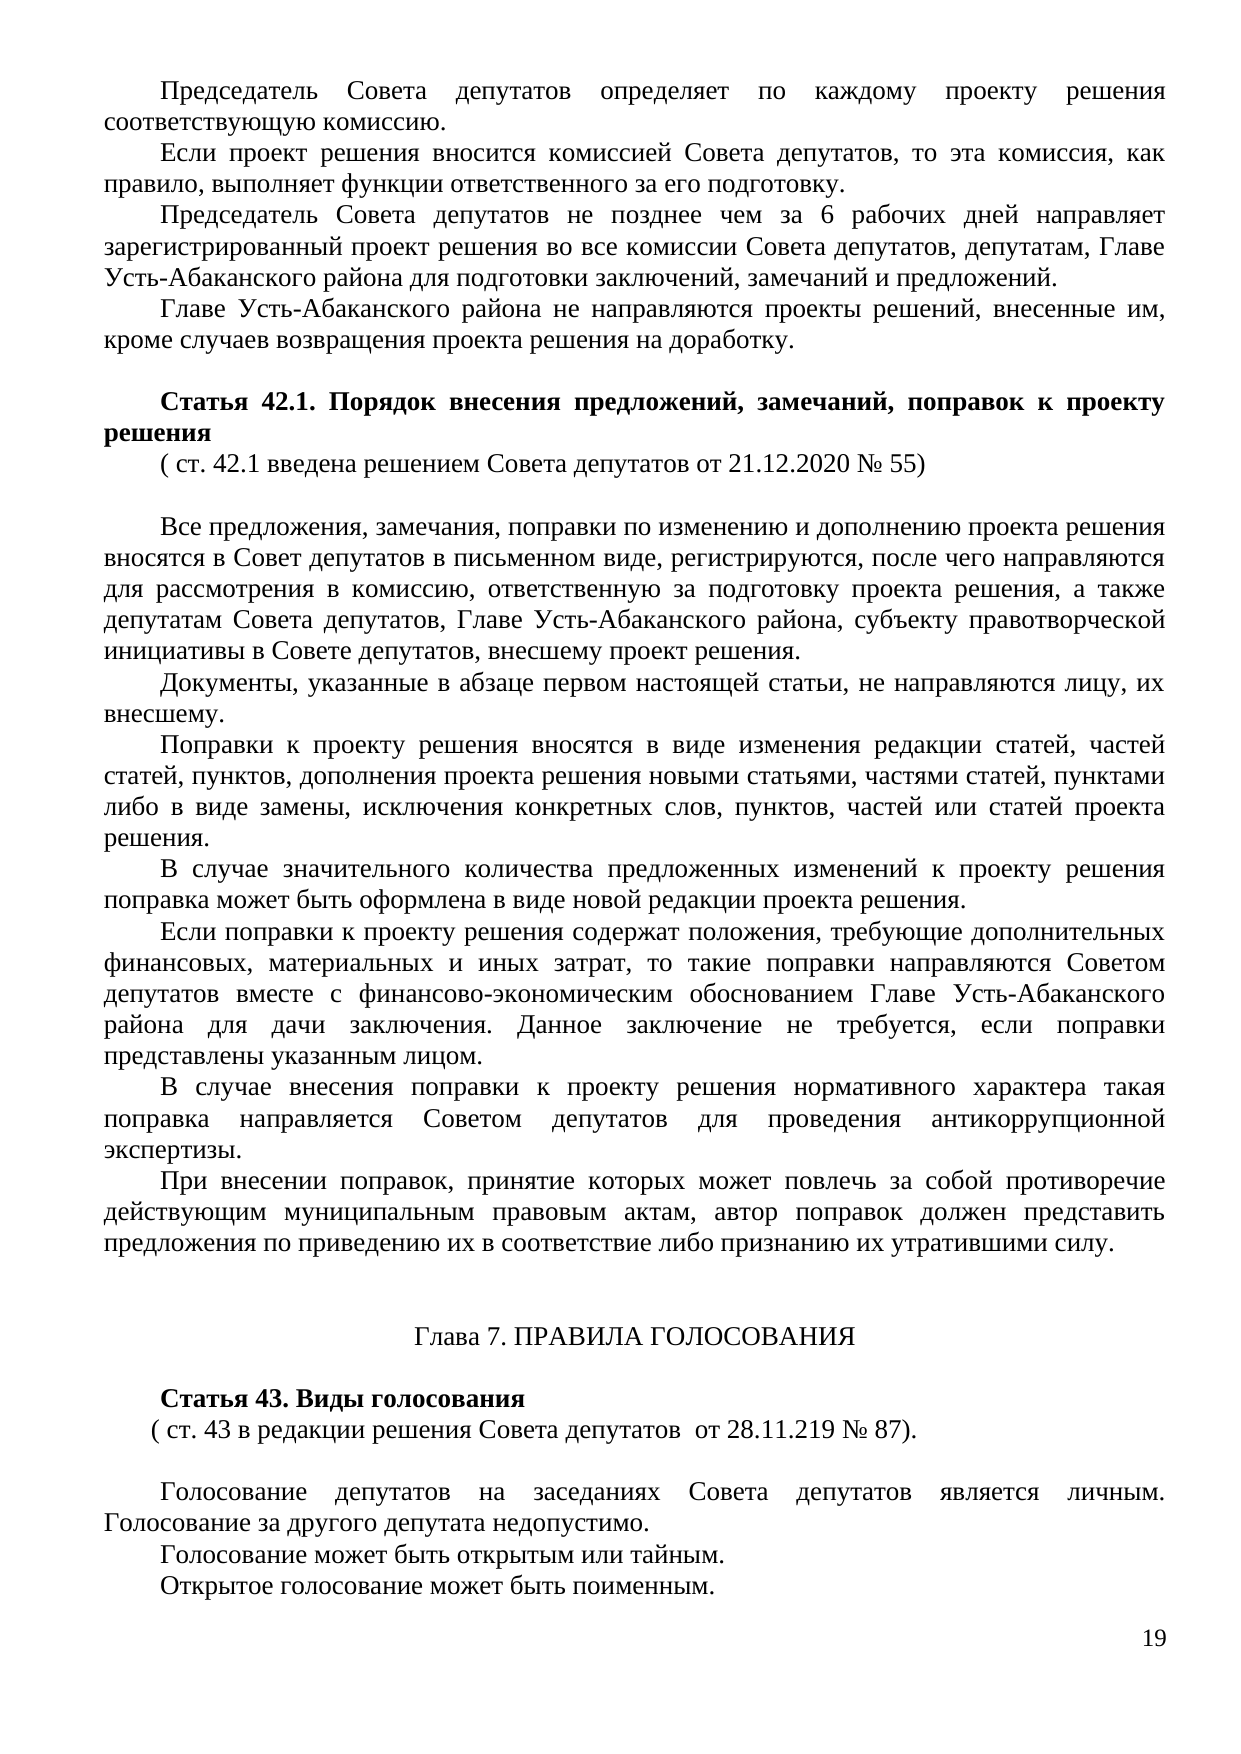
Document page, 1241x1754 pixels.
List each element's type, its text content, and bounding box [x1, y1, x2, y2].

text Если проект решения вносится комиссией Совета депутатов, то эта комиссия, как правило, выполняет функции ответственного за его подготовку. [103, 136, 1167, 198]
text В случае внесения поправки к проекту решения нормативного характера такая поправка направляется Советом депутатов для проведения антикоррупционной экспертизы. [103, 1071, 1167, 1164]
text В случае значительного количества предложенных изменений к проекту решения поправка может быть оформлена в виде новой редакции проекта решения. [103, 852, 1167, 915]
text Статья 42.1. Порядок внесения предложений, замечаний, поправок к проекту решения [103, 385, 1167, 448]
text Все предложения, замечания, поправки по изменению и дополнению проекта решения вносятся в Совет депутатов в письменном виде, регистрируются, после чего направляются для рассмотрения в комиссию, ответственную за подготовку проекта решения, а также депутатам Совета депутатов, Главе Усть-Абаканского района, субъекту правотворческой инициативы в Совете депутатов, внесшему проект решения. [103, 510, 1167, 666]
text Документы, указанные в абзаце первом настоящей статьи, не направляются лицу, их внесшему. [103, 666, 1167, 728]
text Голосование может быть открытым или тайным. [103, 1538, 1167, 1569]
text Глава 7. ПРАВИЛА ГОЛОСОВАНИЯ [103, 1320, 1167, 1351]
text При внесении поправок, принятие которых может повлечь за собой противоречие действующим муниципальным правовым актам, автор поправок должен представить предложения по приведению их в соответствие либо признанию их утратившими силу. [103, 1164, 1167, 1257]
text Если поправки к проекту решения содержат положения, требующие дополнительных финансовых, материальных и иных затрат, то такие поправки направляются Советом депутатов вместе с финансово-экономическим обоснованием Главе Усть-Абаканского района для дачи заключения. Данное заключение не требуется, если поправки представлены указанным лицом. [103, 915, 1167, 1071]
text Поправки к проекту решения вносятся в виде изменения редакции статей, частей статей, пунктов, дополнения проекта решения новыми статьями, частями статей, пунктами либо в виде замены, исключения конкретных слов, пунктов, частей или статей проекта решения. [103, 728, 1167, 852]
text Главе Усть-Абаканского района не направляются проекты решений, внесенные им, кроме случаев возвращения проекта решения на доработку. [103, 292, 1167, 354]
text Голосование депутатов на заседаниях Совета депутатов является личным. Голосование за другого депутата недопустимо. [103, 1475, 1167, 1538]
text Председатель Совета депутатов определяет по каждому проекту решения соответствующую комиссию. [103, 74, 1167, 136]
text ( ст. 42.1 введена решением Совета депутатов от 21.12.2020 № 55) [103, 448, 1167, 479]
text ( ст. 43 в редакции решения Совета депутатов от 28.11.219 № 87). [103, 1413, 1167, 1444]
text Открытое голосование может быть поименным. [103, 1569, 1167, 1600]
text Статья 43. Виды голосования [103, 1382, 1167, 1413]
text Председатель Совета депутатов не позднее чем за 6 рабочих дней направляет зарегистрированный проект решения во все комиссии Совета депутатов, депутатам, Главе Усть-Абаканского района для подготовки заключений, замечаний и предложений. [103, 198, 1167, 292]
